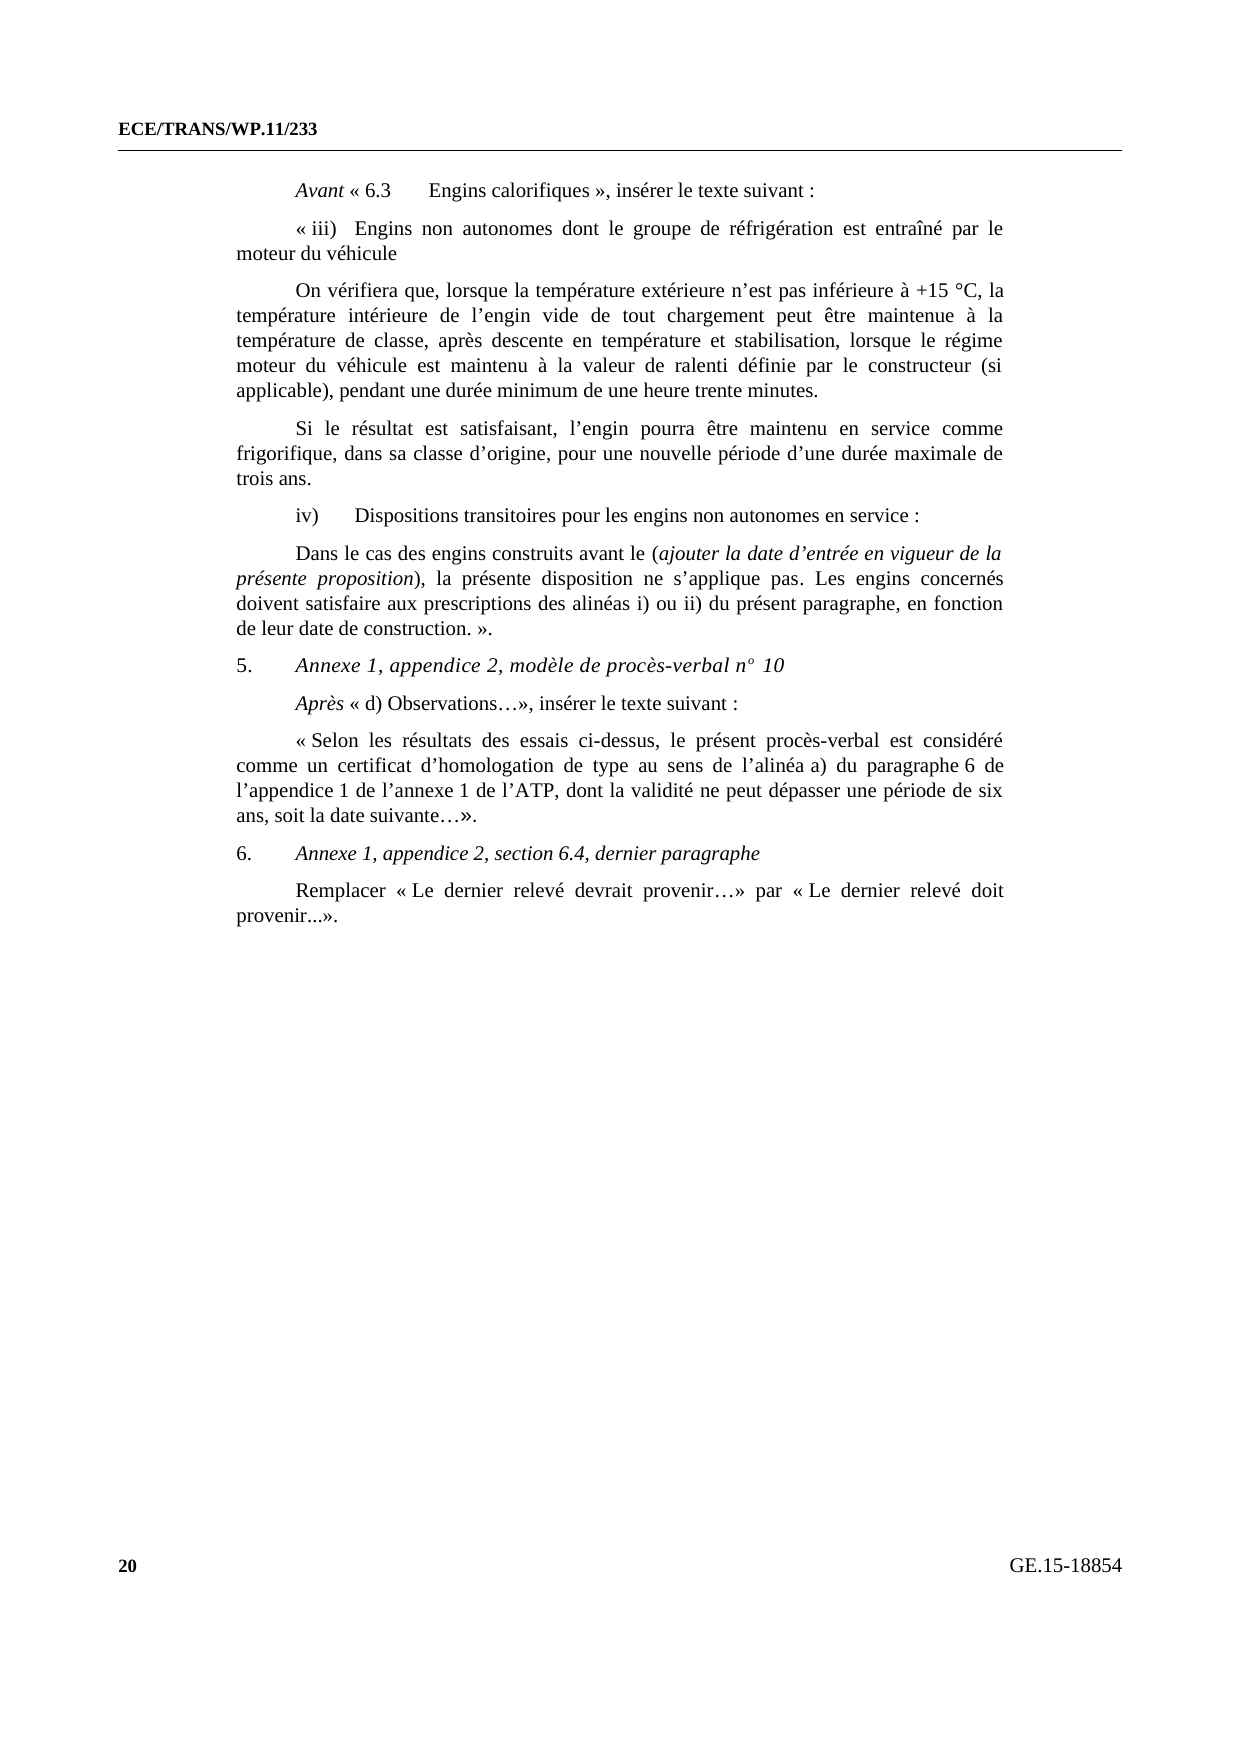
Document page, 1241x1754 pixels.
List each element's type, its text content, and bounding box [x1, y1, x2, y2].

text Après « d) Observations…», insérer le texte suivant : [236, 690, 1004, 715]
text Si le résultat est satisfaisant, l’engin pourra être maintenu en service comme frigorifique, dans sa classe d’origine, pour une nouvelle période d’une durée maximale de trois ans. [236, 415, 1004, 490]
text Avant « 6.3 Engins calorifiques », insérer le texte suivant : [236, 177, 1004, 202]
text « Selon les résultats des essais ci-dessus, le présent procès-verbal est considéré comme un certificat d’homologation de type au sens de l’alinéa a) du paragraphe 6 de l’appendice 1 de l’annexe 1 de l’ATP, dont la validité ne peut dépasser une période de six ans, soit la date suivante…». [236, 727, 1004, 827]
text On vérifiera que, lorsque la température extérieure n’est pas inférieure à +15 °C, la température intérieure de l’engin vide de tout chargement peut être maintenue à la température de classe, après descente en température et stabilisation, lorsque le régime moteur du véhicule est maintenu à la valeur de ralenti définie par le constructeur (si applicable), pendant une durée minimum de une heure trente minutes. [236, 277, 1004, 402]
text 6. Annexe 1, appendice 2, section 6.4, dernier paragraphe [236, 840, 1004, 865]
text Remplacer « Le dernier relevé devrait provenir…» par « Le dernier relevé doit provenir...». [236, 877, 1004, 927]
text Dans le cas des engins construits avant le (ajouter la date d’entrée en vigueur de la présente proposition), la présente disposition ne s’applique pas. Les engins concernés doivent satisfaire aux prescriptions des alinéas i) ou ii) du présent paragraphe, en fonction de leur date de construction. ». [236, 540, 1004, 640]
text « iii) Engins non autonomes dont le groupe de réfrigération est entraîné par le moteur du véhicule [236, 215, 1004, 265]
text iv) Dispositions transitoires pour les engins non autonomes en service : [236, 502, 1004, 527]
text 5. Annexe 1, appendice 2, modèle de procès-verbal no 10 [236, 652, 1004, 677]
